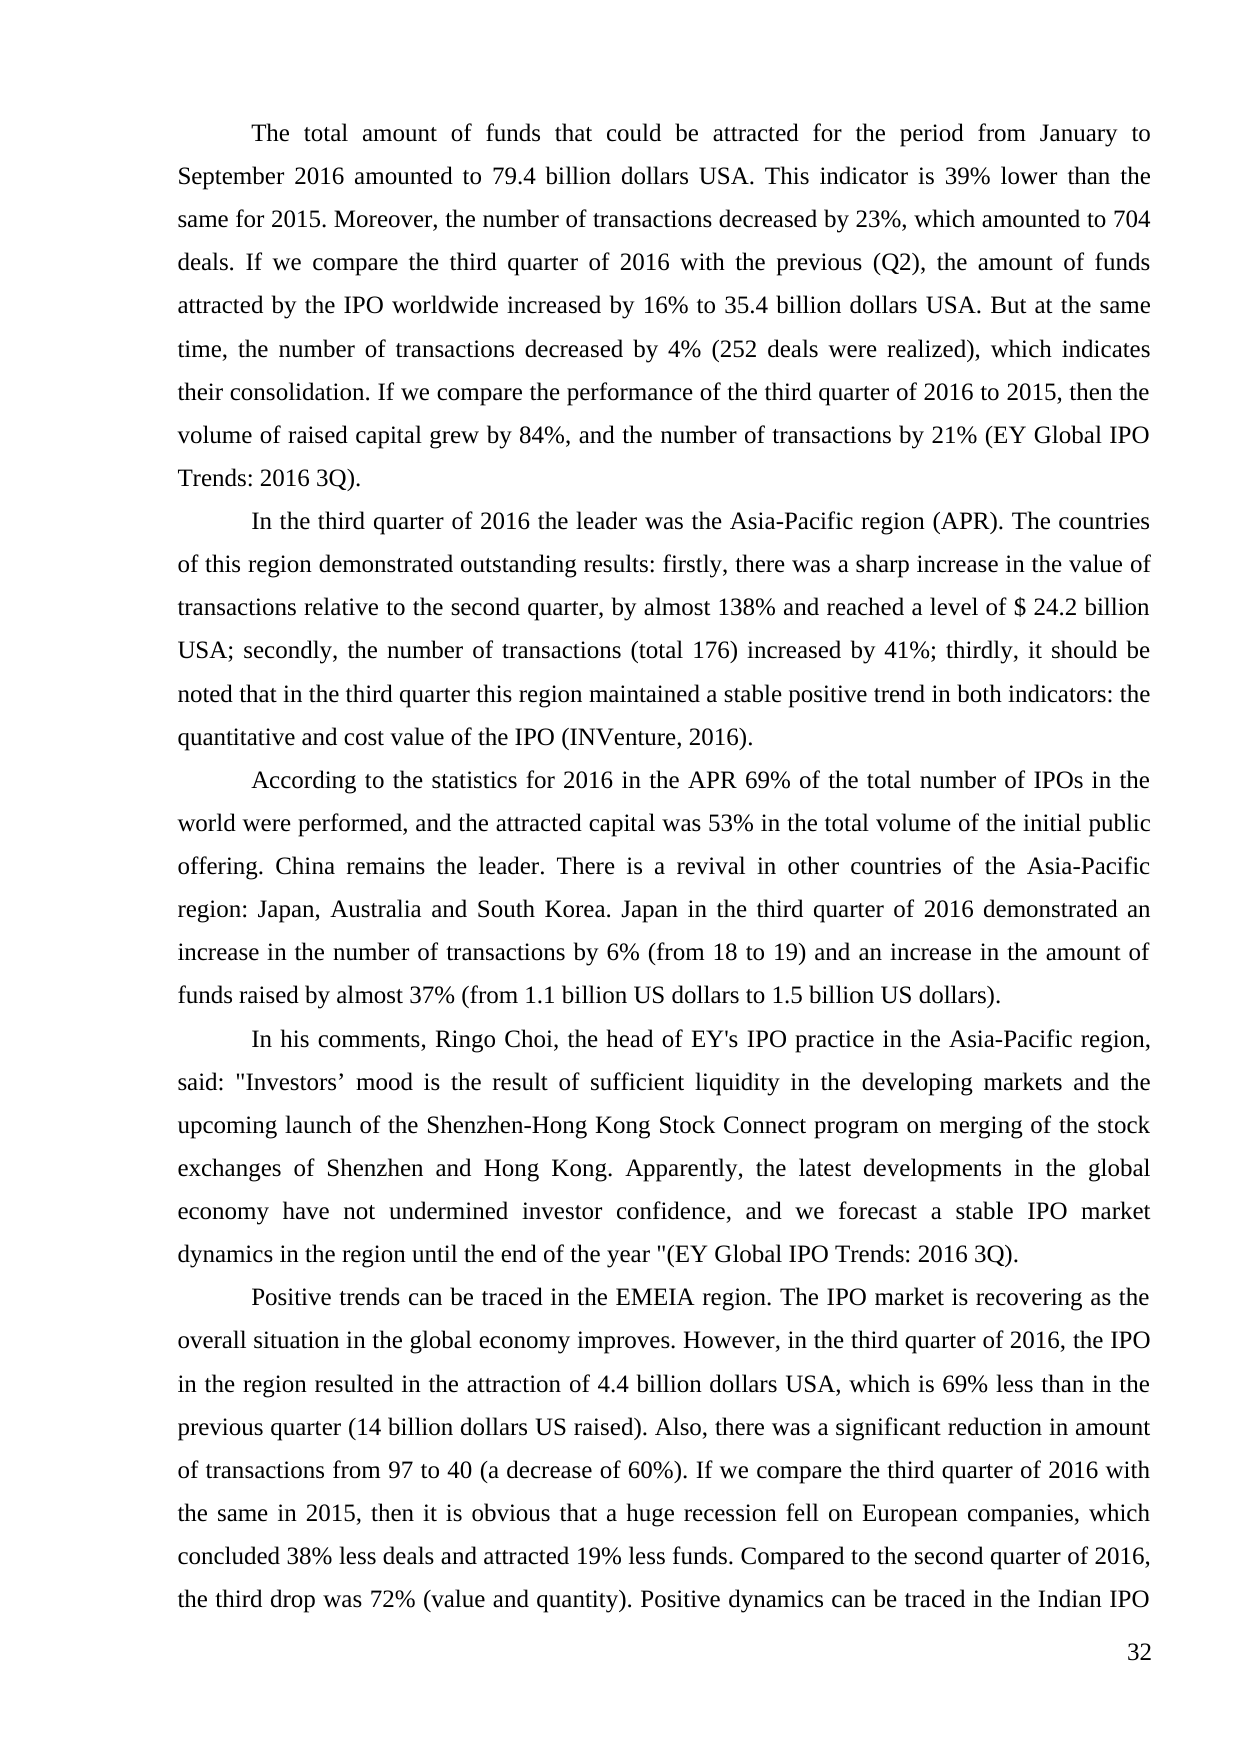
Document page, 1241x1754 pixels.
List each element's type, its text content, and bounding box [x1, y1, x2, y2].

text In his comments, Ringo Choi, the head of EY's IPO practice in the Asia-Pacific region, said: "Investors’ mood is the result of sufficient liquidity in the developing markets and the upcoming launch of the Shenzhen-Hong Kong Stock Connect program on merging of the stock exchanges of Shenzhen and Hong Kong. Apparently, the latest developments in the global economy have not undermined investor confidence, and we forecast a stable IPO market dynamics in the region until the end of the year "(EY Global IPO Trends: 2016 3Q). [177, 1024, 1152, 1268]
text In the third quarter of 2016 the leader was the Asia-Pacific region (APR). The countries of this region demonstrated outstanding results: firstly, there was a sharp increase in the value of transactions relative to the second quarter, by almost 138% and reached a level of $ 24.2 billion USA; secondly, the number of transactions (total 176) increased by 41%; thirdly, it should be noted that in the third quarter this region maintained a stable positive trend in both indicators: the quantitative and cost value of the IPO (INVenture, 2016). [177, 506, 1152, 751]
text According to the statistics for 2016 in the APR 69% of the total number of IPOs in the world were performed, and the attracted capital was 53% in the total volume of the initial public offering. China remains the leader. There is a revival in other countries of the Asia-Pacific region: Japan, Australia and South Korea. Japan in the third quarter of 2016 demonstrated an increase in the number of transactions by 6% (from 18 to 19) and an increase in the amount of funds raised by almost 37% (from 1.1 billion US dollars to 1.5 billion US dollars). [177, 765, 1152, 1009]
text The total amount of funds that could be attracted for the period from January to September 2016 amounted to 79.4 billion dollars USA. This indicator is 39% lower than the same for 2015. Moreover, the number of transactions decreased by 23%, which amounted to 704 deals. If we compare the third quarter of 2016 with the previous (Q2), the amount of funds attracted by the IPO worldwide increased by 16% to 35.4 billion dollars USA. But at the same time, the number of transactions decreased by 4% (252 deals were realized), which indicates their consolidation. If we compare the performance of the third quarter of 2016 to 2015, then the volume of raised capital grew by 84%, and the number of transactions by 21% (EY Global IPO Trends: 2016 3Q). [177, 118, 1152, 492]
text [177, 1282, 1152, 1613]
